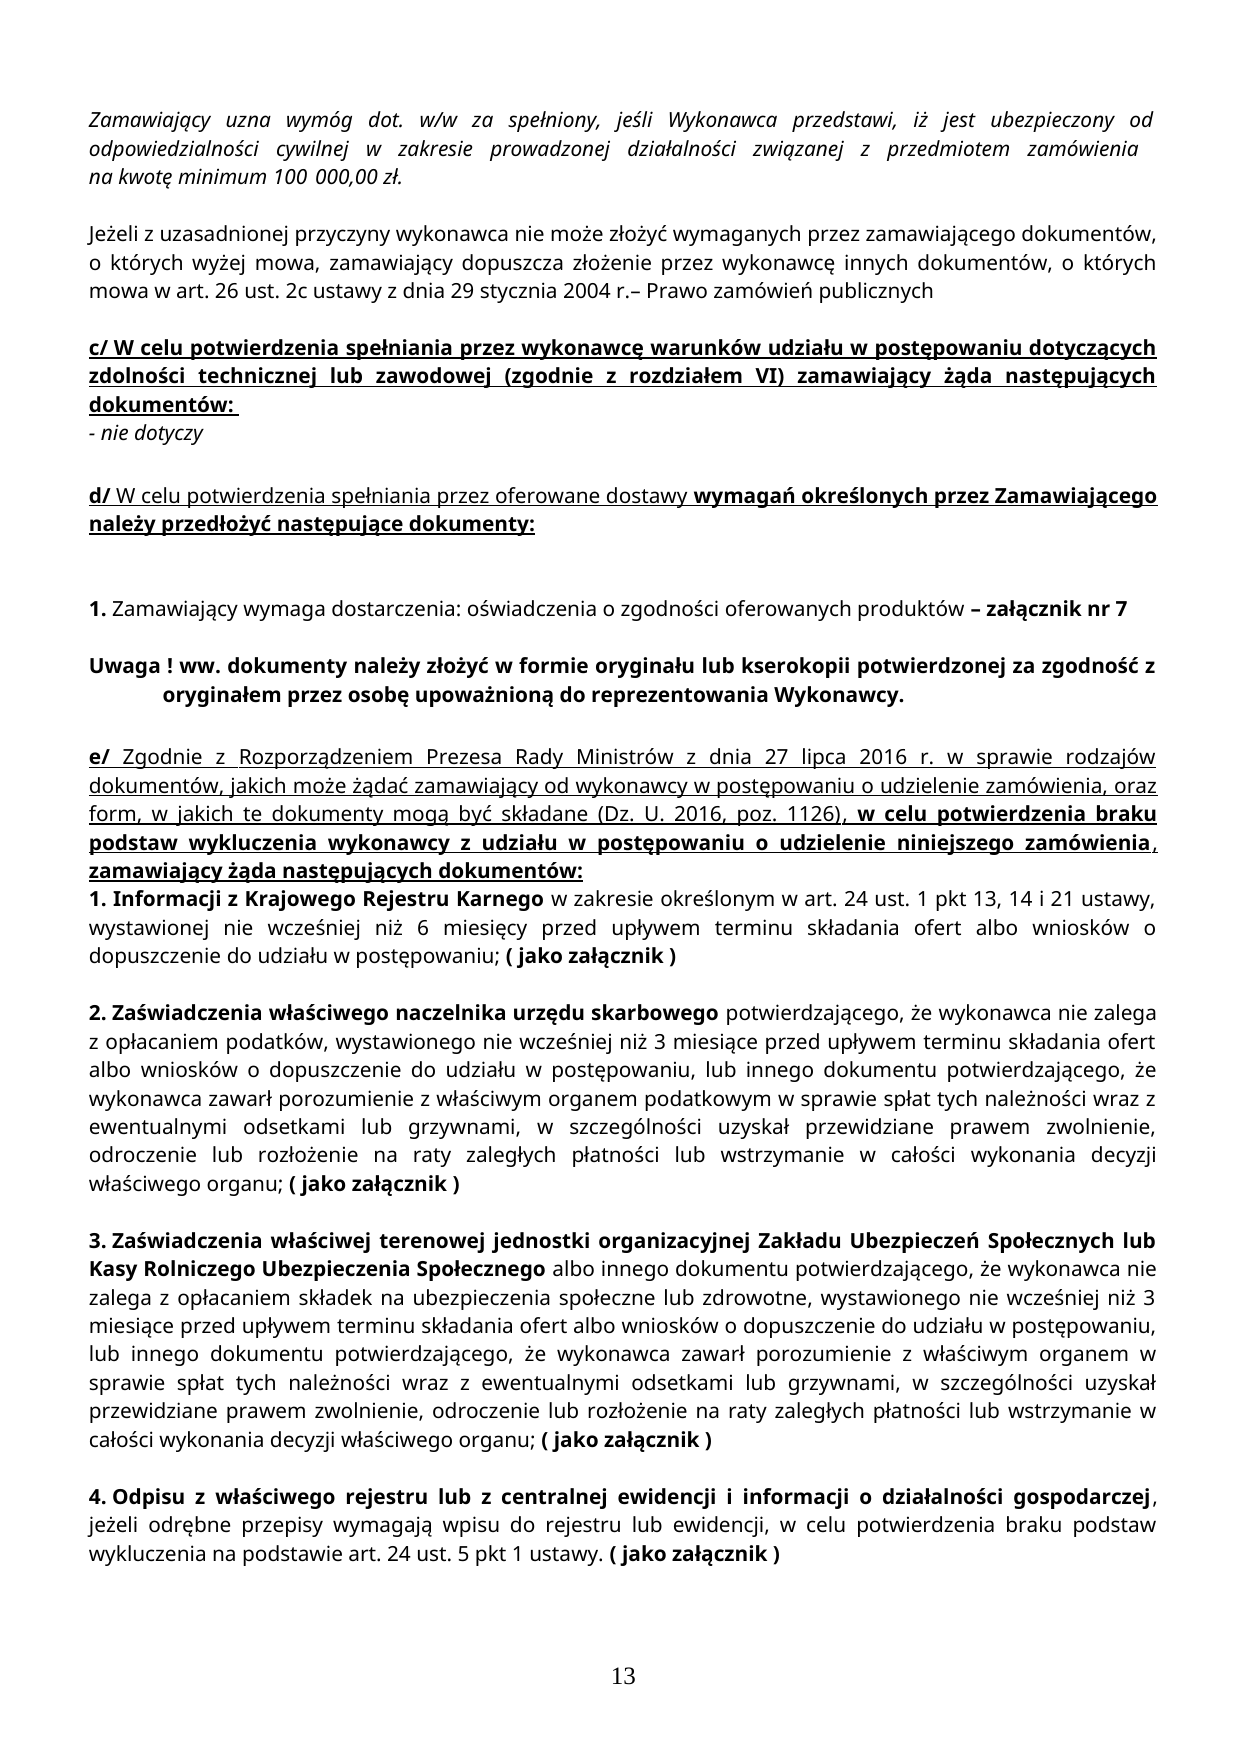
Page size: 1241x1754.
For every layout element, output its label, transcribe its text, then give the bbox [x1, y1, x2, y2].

text 3. Zaświadczenia właściwej terenowej jednostki organizacyjnej Zakładu Ubezpieczeń Społecznych lub Kasy Rolniczego Ubezpieczenia Społecznego albo innego dokumentu potwierdzającego, że wykonawca nie zalega z opłacaniem składek na ubezpieczenia społeczne lub zdrowotne, wystawionego nie wcześniej niż 3 miesiące przed upływem terminu składania ofert albo wniosków o dopuszczenie do udziału w postępowaniu, lub innego dokumentu potwierdzającego, że wykonawca zawarł porozumienie z właściwym organem w sprawie spłat tych należności wraz z ewentualnymi odsetkami lub grzywnami, w szczególności uzyskał przewidziane prawem zwolnienie, odroczenie lub rozłożenie na raty zaległych płatności lub wstrzymanie w całości wykonania decyzji właściwego organu; ( jako załącznik ) [89, 1226, 1157, 1453]
text c/ W celu potwierdzenia spełniania przez wykonawcę warunków udziału w postępowaniu dotyczących zdolności technicznej lub zawodowej (zgodnie z rozdziałem VI) zamawiający żąda następujących dokumentów: [89, 359, 1157, 386]
text 1. Informacji z Krajowego Rejestru Karnego w zakresie określonym w art. 24 ust. 1 pkt 13, 14 i 21 ustawy, wystawionej nie wcześniej niż 6 miesięcy przed upływem terminu składania ofert albo wniosków o dopuszczenie do udziału w postępowaniu; ( jako załącznik ) [89, 884, 1157, 970]
text d/ W celu potwierdzenia spełniania przez oferowane dostawy wymagań określonych przez Zamawiającego należy przedłożyć następujące dokumenty: [89, 506, 1157, 538]
text c/ W celu potwierdzenia spełniania przez wykonawcę warunków udziału w postępowaniu dotyczących zdolności technicznej lub zawodowej (zgodnie z rozdziałem VI) zamawiający żąda następujących dokumentów: [89, 387, 1157, 418]
text d/ W celu potwierdzenia spełniania przez oferowane dostawy wymagań określonych przez Zamawiającego należy przedłożyć następujące dokumenty: [89, 481, 1157, 505]
text e/ Zgodnie z Rozporządzeniem Prezesa Rady Ministrów z dnia 27 lipca 2016 r. w sprawie rodzajów dokumentów, jakich może żądać zamawiający od wykonawcy w postępowaniu o udzielenie zamówienia, oraz form, w jakich te dokumenty mogą być składane (Dz. U. 2016, poz. 1126), w celu potwierdzenia braku podstaw wykluczenia wykonawcy z udziału w postępowaniu o udzielenie niniejszego zamówienia, zamawiający żąda następujących dokumentów: [89, 796, 1157, 884]
text e/ Zgodnie z Rozporządzeniem Prezesa Rady Ministrów z dnia 27 lipca 2016 r. w sprawie rodzajów dokumentów, jakich może żądać zamawiający od wykonawcy w postępowaniu o udzielenie zamówienia, oraz form, w jakich te dokumenty mogą być składane (Dz. U. 2016, poz. 1126), w celu potwierdzenia braku podstaw wykluczenia wykonawcy z udziału w postępowaniu o udzielenie niniejszego zamówienia, zamawiający żąda następujących dokumentów: [89, 742, 1157, 795]
text 2. Zaświadczenia właściwego naczelnika urzędu skarbowego potwierdzającego, że wykonawca nie zalega z opłacaniem podatków, wystawionego nie wcześniej niż 3 miesiące przed upływem terminu składania ofert albo wniosków o dopuszczenie do udziału w postępowaniu, lub innego dokumentu potwierdzającego, że wykonawca zawarł porozumienie z właściwym organem podatkowym w sprawie spłat tych należności wraz z ewentualnymi odsetkami lub grzywnami, w szczególności uzyskał przewidziane prawem zwolnienie, odroczenie lub rozłożenie na raty zaległych płatności lub wstrzymanie w całości wykonania decyzji właściwego organu; ( jako załącznik ) [89, 998, 1157, 1197]
text Uwaga ! ww. dokumenty należy złożyć w formie oryginału lub kserokopii potwierdzonej za zgodność z oryginałem przez osobę upoważnioną do reprezentowania Wykonawcy. [89, 651, 1157, 708]
text - nie dotyczy [89, 418, 1157, 447]
text 1. Zamawiający wymaga dostarczenia: oświadczenia o zgodności oferowanych produktów – załącznik nr 7 [89, 594, 1157, 623]
text Zamawiający uzna wymóg dot. w/w za spełniony, jeśli Wykonawca przedstawi, iż jest ubezpieczony od odpowiedzialności cywilnej w zakresie prowadzonej działalności związanej z przedmiotem zamówienia na kwotę minimum 100 000,00 zł. [89, 106, 1157, 191]
text c/ W celu potwierdzenia spełniania przez wykonawcę warunków udziału w postępowaniu dotyczących zdolności technicznej lub zawodowej (zgodnie z rozdziałem VI) zamawiający żąda następujących dokumentów: [89, 333, 1157, 357]
text 4. Odpisu z właściwego rejestru lub z centralnej ewidencji i informacji o działalności gospodarczej, jeżeli odrębne przepisy wymagają wpisu do rejestru lub ewidencji, w celu potwierdzenia braku podstaw wykluczenia na podstawie art. 24 ust. 5 pkt 1 ustawy. ( jako załącznik ) [89, 1482, 1157, 1567]
text Jeżeli z uzasadnionej przyczyny wykonawca nie może złożyć wymaganych przez zamawiającego dokumentów, o których wyżej mowa, zamawiający dopuszcza złożenie przez wykonawcę innych dokumentów, o których mowa w art. 26 ust. 2c ustawy z dnia 29 stycznia 2004 r.– Prawo zamówień publicznych [89, 219, 1157, 304]
